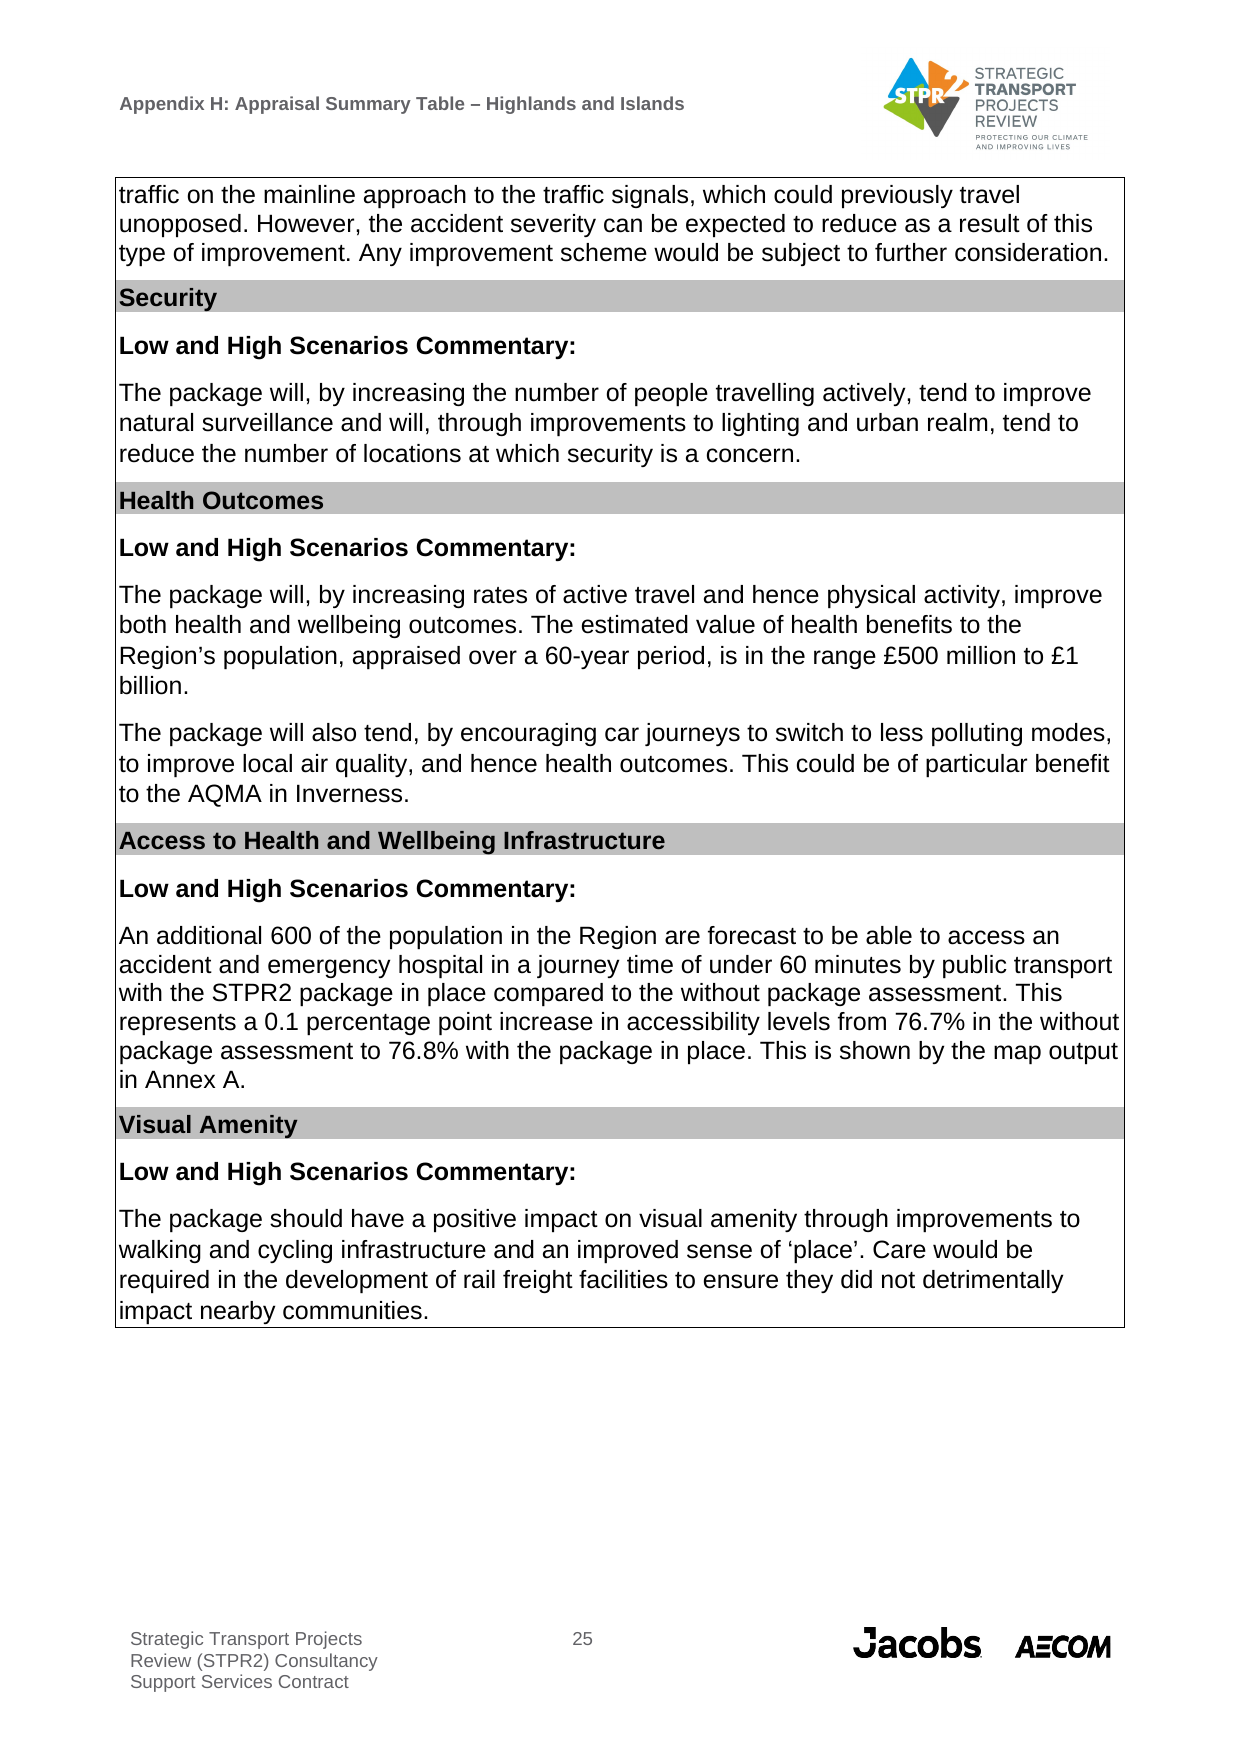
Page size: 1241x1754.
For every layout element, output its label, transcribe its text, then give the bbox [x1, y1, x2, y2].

list An additional 600 of the population in the Region are forecast to be able to access an accident and emergency hospital in a journey time of under 60 minutes by public transport with the STPR2 package in place compared to the without package assessment. This represents a 0.1 percentage point increase in accessibility levels from 76.7% in the without package assessment to 76.8% with the package in place. This is shown by the map output in Annex A. [116, 918, 1124, 1093]
text Security [116, 280, 1124, 312]
text Low and High Scenarios Commentary: [116, 530, 1124, 562]
picture [861, 47, 1111, 160]
text Health Outcomes [116, 482, 1124, 514]
text The package will, by increasing the number of people travelling actively, tend to improve natural surveillance and will, through improvements to lighting and urban realm, tend to reduce the number of locations at which security is a concern. [116, 374, 1124, 467]
text Access to Health and Wellbeing Infrastructure [116, 823, 1124, 855]
text The package will, by increasing rates of active travel and hence physical activity, improve both health and wellbeing outcomes. The estimated value of health benefits to the Region’s population, appraised over a 60-year period, is in the range £500 million to £1 billion. [116, 577, 1124, 700]
picture [844, 1627, 1111, 1658]
text The package should have a positive impact on visual amenity through improvements to walking and cycling infrastructure and an improved sense of ‘place’. Care would be required in the development of rail freight facilities to ensure they did not detrimentally impact nearby communities. [116, 1201, 1124, 1327]
text Low and High Scenarios Commentary: [116, 871, 1124, 902]
text Low and High Scenarios Commentary: [116, 327, 1124, 359]
text Low and High Scenarios Commentary: [116, 1154, 1124, 1186]
text The package will also tend, by encouraging car journeys to switch to less polluting modes, to improve local air quality, and hence health outcomes. This could be of particular benefit to the AQMA in Inverness. [116, 715, 1124, 808]
text Visual Amenity [116, 1107, 1124, 1139]
